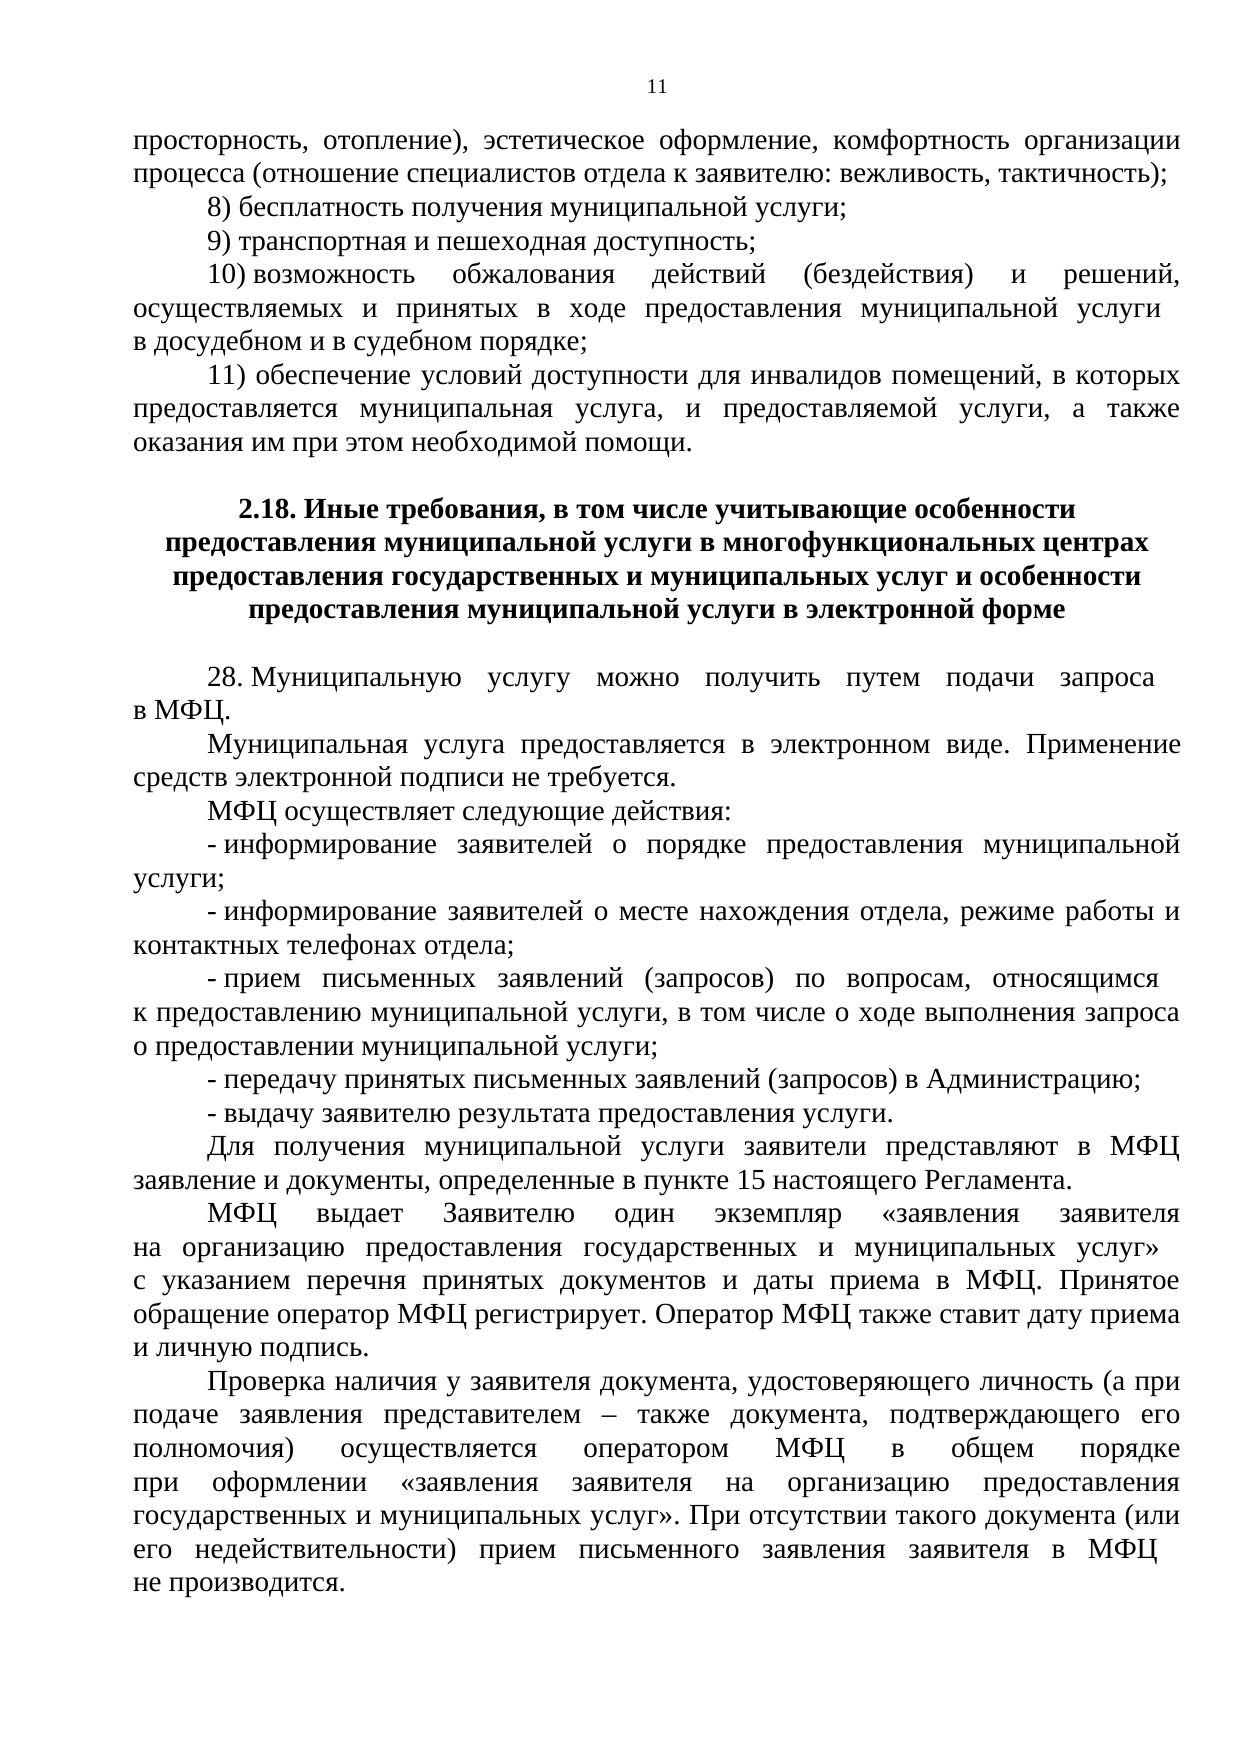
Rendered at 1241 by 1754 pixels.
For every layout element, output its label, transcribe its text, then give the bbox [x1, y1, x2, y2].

text 11) обеспечение условий доступности для инвалидов помещений, в которых предоставляется муниципальная услуга, и предоставляемой услуги, а также оказания им при этом необходимой помощи. [133, 357, 1181, 457]
text Проверка наличия у заявителя документа, удостоверяющего личность (а при подаче заявления представителем – также документа, подтверждающего его полномочия) осуществляется оператором МФЦ в общем порядке при оформлении «заявления заявителя на организацию предоставления государственных и муниципальных услуг». При отсутствии такого документа (или его недействительности) прием письменного заявления заявителя в МФЦ не производится. [133, 1363, 1181, 1598]
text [133, 122, 1181, 189]
text - информирование заявителей о месте нахождения отдела, режиме работы и контактных телефонах отдела; [133, 893, 1181, 961]
text Муниципальная услуга предоставляется в электронном виде. Применение средств электронной подписи не требуется. [133, 726, 1181, 793]
text 2.18. Иные требования, в том числе учитывающие особенности предоставления муниципальной услуги в многофункциональных центрах предоставления государственных и муниципальных услуг и особенности предоставления муниципальной услуги в электронной форме [133, 491, 1181, 625]
text 28. Муниципальную услугу можно получить путем подачи запроса в МФЦ. [133, 659, 1181, 726]
text - передачу принятых письменных заявлений (запросов) в Администрацию; [133, 1061, 1181, 1095]
text Для получения муниципальной услуги заявители представляют в МФЦ заявление и документы, определенные в пункте 15 настоящего Регламента. [133, 1128, 1181, 1195]
text МФЦ выдает Заявителю один экземпляр «заявления заявителя на организацию предоставления государственных и муниципальных услуг» с указанием перечня принятых документов и даты приема в МФЦ. Принятое обращение оператор МФЦ регистрирует. Оператор МФЦ также ставит дату приема и личную подпись. [133, 1195, 1181, 1363]
text 9) транспортная и пешеходная доступность; [133, 223, 1181, 256]
text 10) возможность обжалования действий (бездействия) и решений, осуществляемых и принятых в ходе предоставления муниципальной услуги в досудебном и в судебном порядке; [133, 256, 1181, 357]
text - прием письменных заявлений (запросов) по вопросам, относящимся к предоставлению муниципальной услуги, в том числе о ходе выполнения запроса о предоставлении муниципальной услуги; [133, 961, 1181, 1061]
text - информирование заявителей о порядке предоставления муниципальной услуги; [133, 826, 1181, 893]
text 8) бесплатность получения муниципальной услуги; [133, 189, 1181, 223]
text МФЦ осуществляет следующие действия: [133, 793, 1181, 826]
text - выдачу заявителю результата предоставления услуги. [133, 1095, 1181, 1128]
